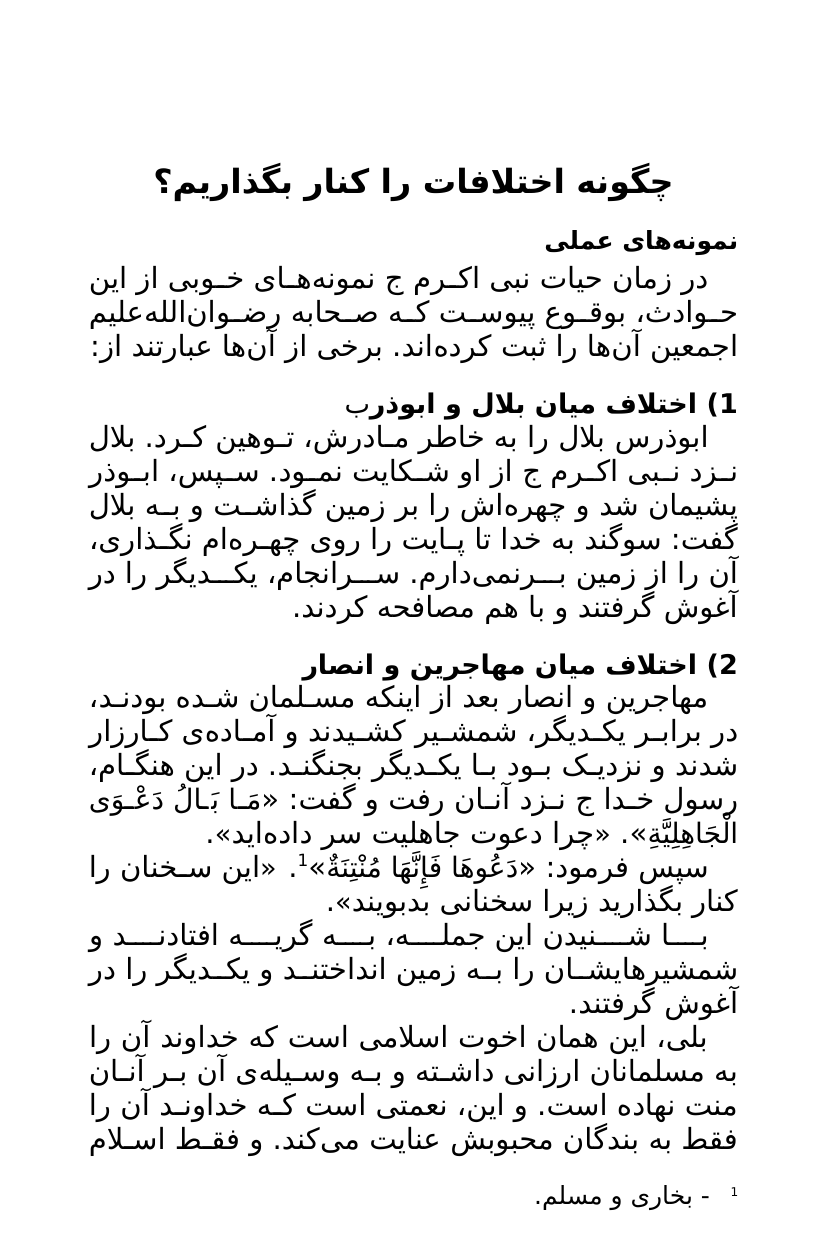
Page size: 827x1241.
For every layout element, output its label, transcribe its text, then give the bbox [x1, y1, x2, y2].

text 2) اختلاف میان مهاجرین و انصار [89, 649, 738, 681]
text ابوذرس بلال را به خاطر مادرش، توهین کرد. بلال نزد نبی اکرم ج از او شکایت نمود. سپس، ابوذر پشیمان شد و چهره‌اش را بر زمین گذاشت و به بلال گفت: سوگند به خدا تا پایت را روی چهره‌ام نگذاری، آن را از زمین برنمی‌دارم. سرانجام، یکدیگر را در آغوش گرفتند و با هم مصافحه کردند. [89, 420, 738, 624]
text 1) اختلاف میان بلال و ابوذرب [89, 389, 738, 420]
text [89, 1020, 738, 1156]
text چگونه اختلافات را کنار بگذاريم؟ [89, 162, 738, 201]
text مهاجرین و انصار بعد از اینکه مسلمان شده بودند، در برابر یکدیگر، شمشیر کشیدند و آماده‌ی کارزار شدند و نزدیک بود با یکدیگر بجنگند. در این هنگام، رسول خدا ج نزد آنان رفت و گفت: «مَا بَالُ دَعْوَى الْجَاهِلِيَّةِ». «چرا دعوت جاهلیت سر داده‌اید». [89, 681, 738, 850]
text نمونه‌های عملی [89, 226, 738, 256]
text با شنیدن این جمله، به گریه افتادند و شمشیرهایشان را به زمین انداختند و یکدیگر را در آغوش گرفتند. [89, 918, 738, 1020]
text سپس فرمود: «دَعُوهَا فَإِنَّهَا مُنْتِنَةٌ». «این سخنان را کنار بگذارید زیرا سخنانی بدبویند». [89, 850, 738, 918]
text در زمان حیات نبی اکرم ج نمونه‌های خوبی از این حوادث، بوقوع پیوست که صحابه رضوان‌الله‌علیم اجمعین آن‌ها را ثبت کرده‌اند. برخی از آن‌ها عبارتند از: [89, 262, 738, 364]
